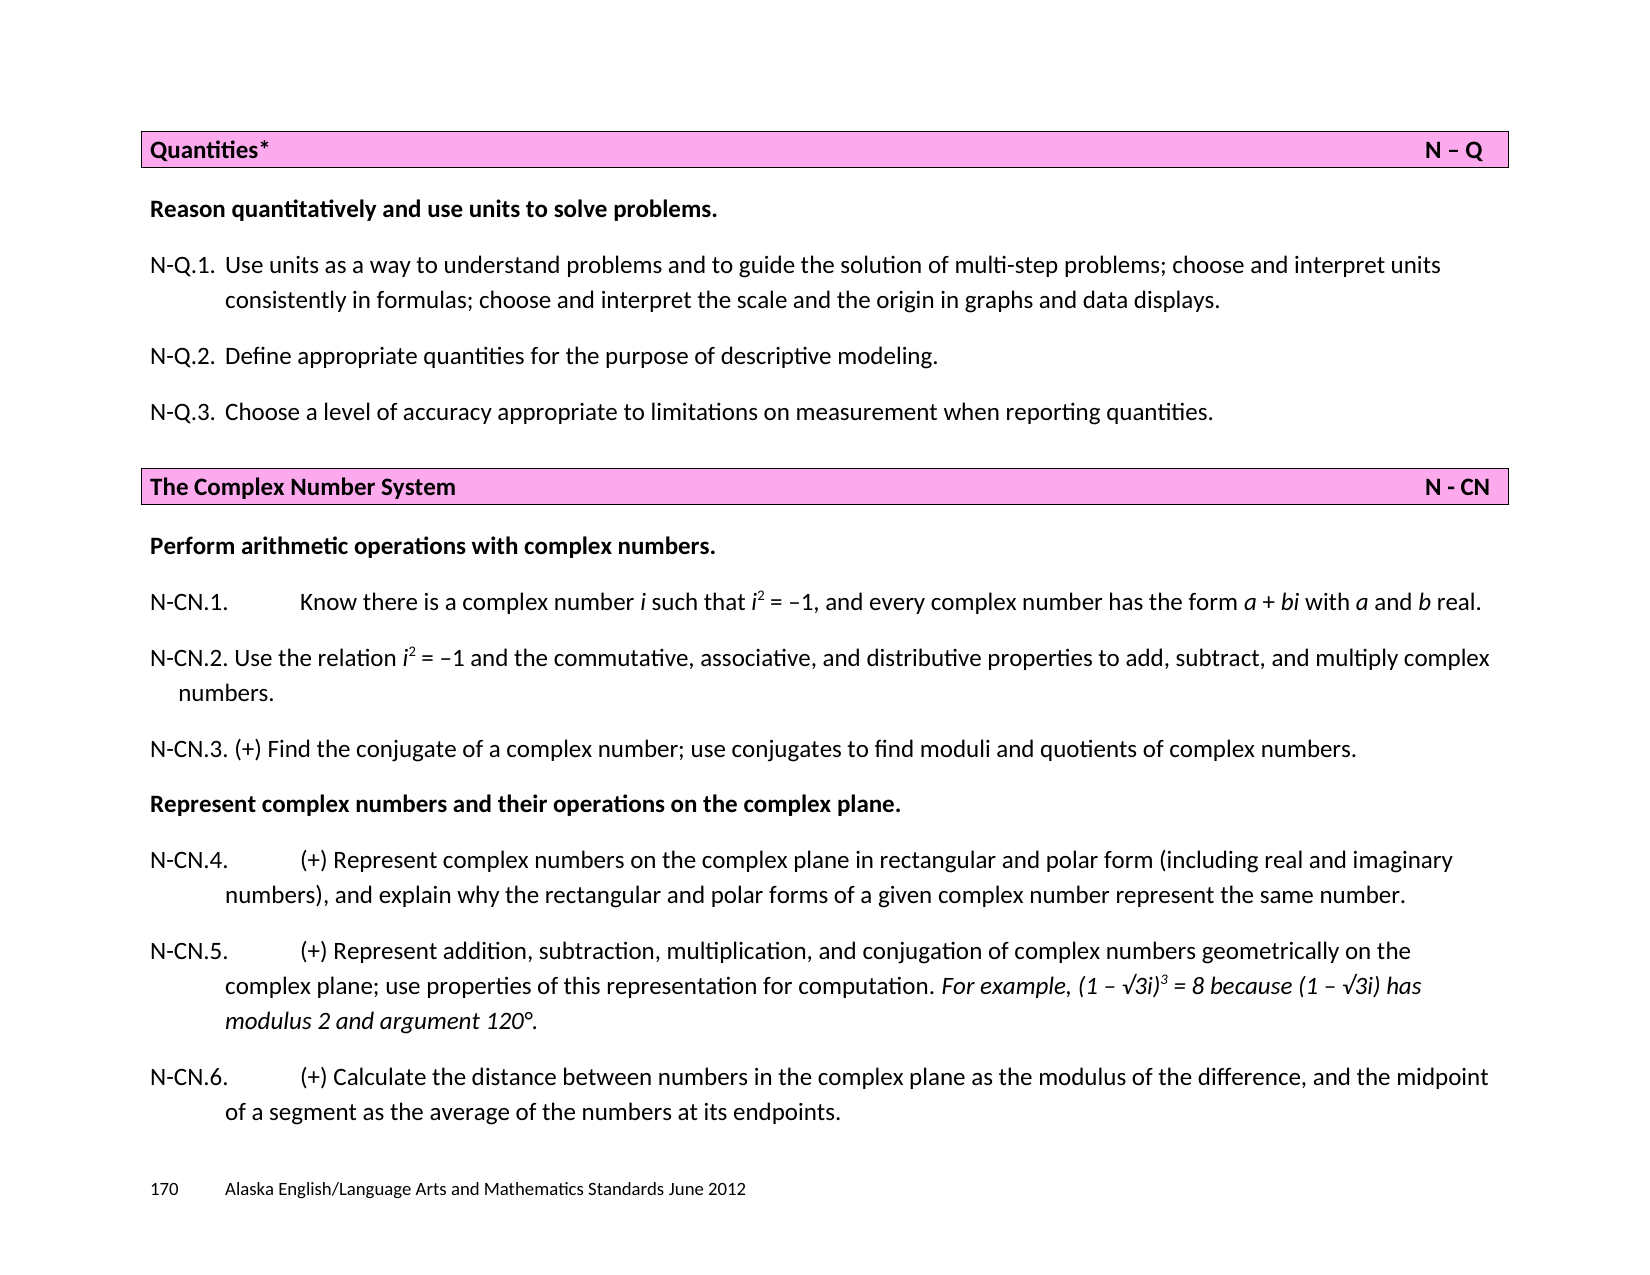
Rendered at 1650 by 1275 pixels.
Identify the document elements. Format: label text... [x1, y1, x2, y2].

text The Complex Number System N - CN [142, 469, 1508, 504]
text Perform arithmetic operations with complex numbers. [150, 530, 1500, 561]
text Reason quantitatively and use units to solve problems. [150, 193, 1500, 224]
text Quantities* N – Q [142, 132, 1508, 167]
text N-CN.4. (+) Represent complex numbers on the complex plane in rectangular and polar form (including real and imaginary numbers), and explain why the rectangular and polar forms of a given complex number represent the same number. [150, 844, 1500, 910]
text N-CN.1. Know there is a complex number i such that i2 = –1, and every complex number has the form a + bi with a and b real. [150, 586, 1500, 617]
text N-CN.3. (+) Find the conjugate of a complex number; use conjugates to find moduli and quotients of complex numbers. [150, 733, 1500, 763]
text N-Q.1. Use units as a way to understand problems and to guide the solution of multi-step problems; choose and interpret units consistently in formulas; choose and interpret the scale and the origin in graphs and data displays. [150, 249, 1500, 314]
text N-Q.2. Define appropriate quantities for the purpose of descriptive modeling. [150, 340, 1500, 370]
text Represent complex numbers and their operations on the complex plane. [150, 789, 1500, 819]
text N-CN.5. (+) Represent addition, subtraction, multiplication, and conjugation of complex numbers geometrically on the complex plane; use properties of this representation for computation. For example, (1 – √3i)3 = 8 because (1 – √3i) has modulus 2 and argument 120°. [150, 935, 1500, 1036]
text N-Q.3. Choose a level of accuracy appropriate to limitations on measurement when reporting quantities. [150, 396, 1500, 426]
text N-CN.2. Use the relation i2 = –1 and the commutative, associative, and distributive properties to add, subtract, and multiply complex numbers. [150, 642, 1500, 707]
text N-CN.6. (+) Calculate the distance between numbers in the complex plane as the modulus of the difference, and the midpoint of a segment as the average of the numbers at its endpoints. [150, 1061, 1500, 1127]
